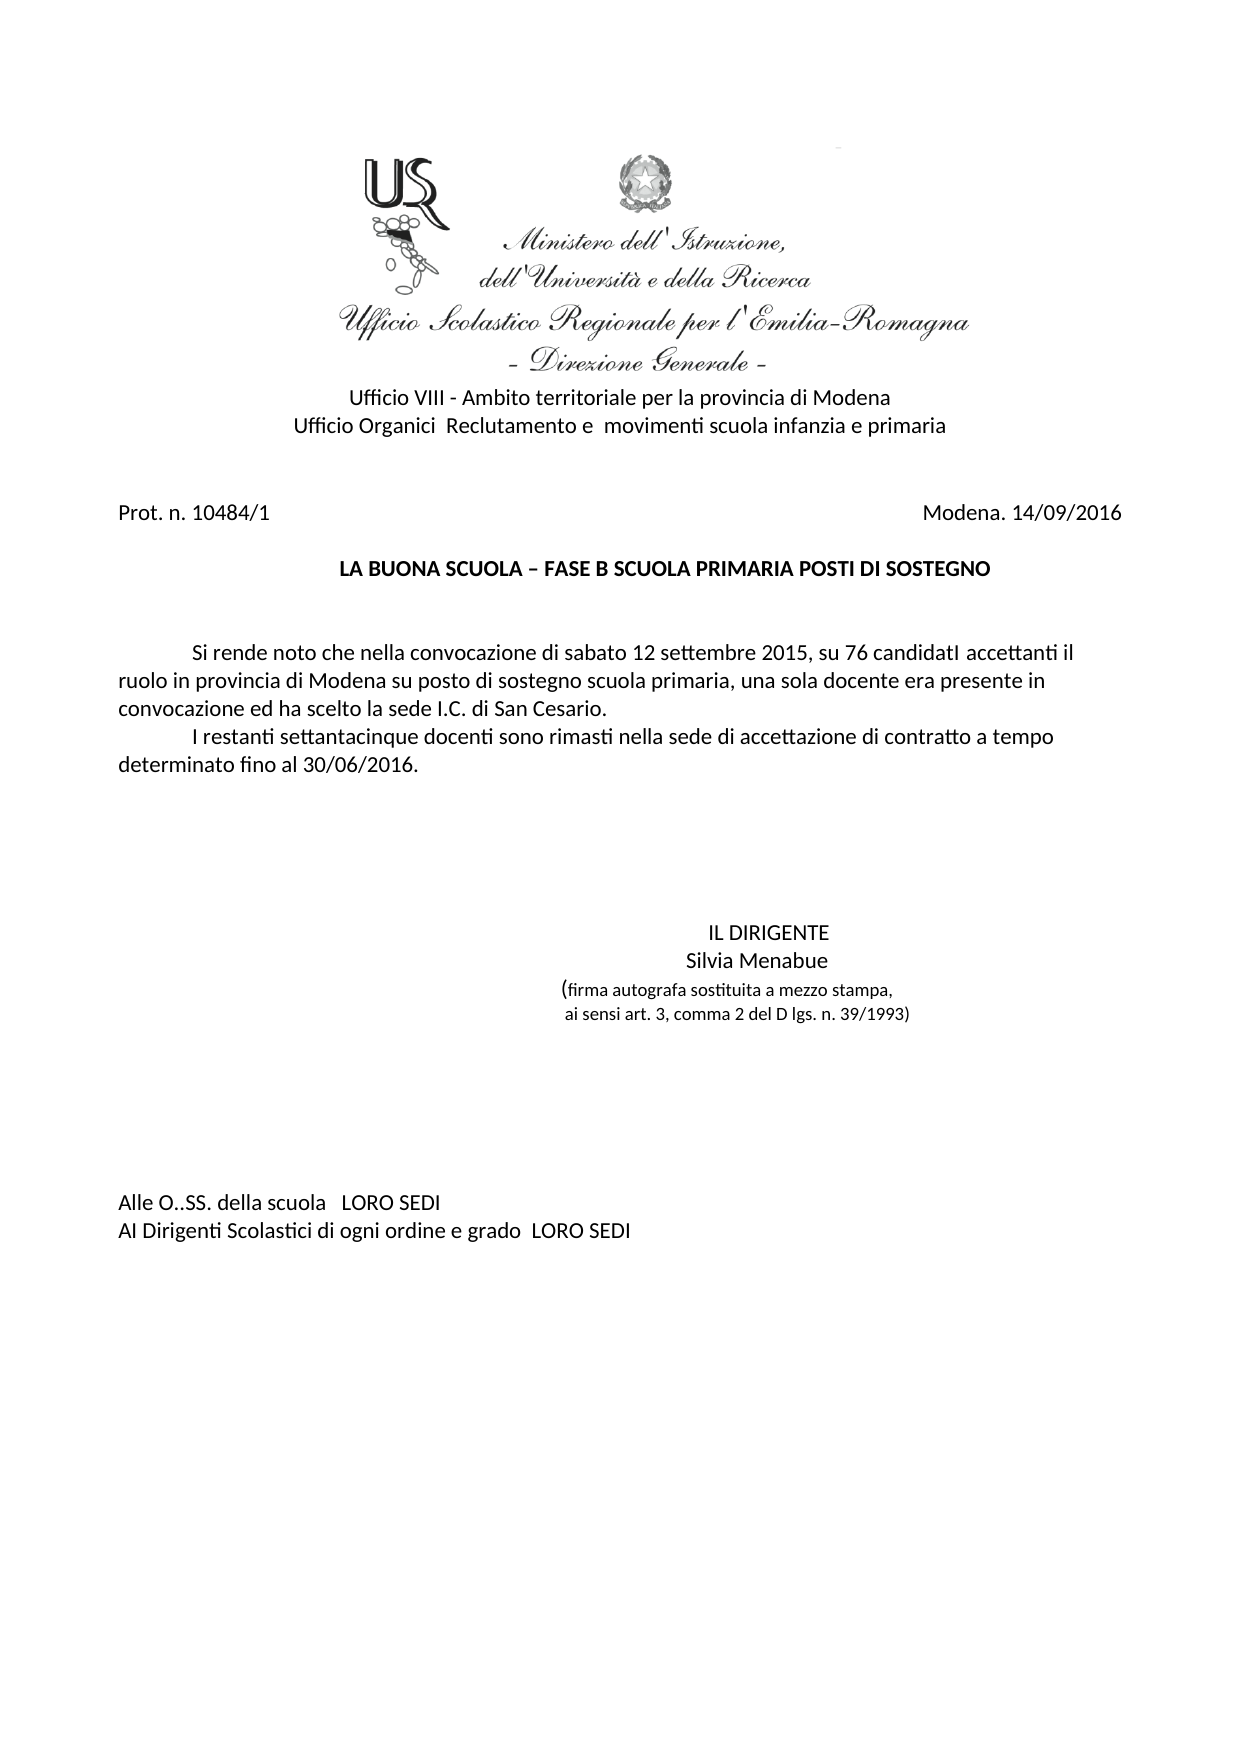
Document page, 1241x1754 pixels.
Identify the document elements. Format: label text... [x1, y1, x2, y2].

picture [333, 147, 981, 384]
text Ufficio Organici Reclutamento e movimenti scuola infanzia e primaria [118, 412, 1122, 439]
text (firma autografa sostituita a mezzo stampa, [118, 974, 1122, 1002]
text Si rende noto che nella convocazione di sabato 12 settembre 2015, su 76 candidatI accettanti il ruolo in provincia di Modena su posto di sostegno scuola primaria, una sola docente era presente in convocazione ed ha scelto la sede I.C. di San Cesario. [118, 638, 1122, 722]
text Ufficio VIII - Ambito territoriale per la provincia di Modena [118, 383, 1122, 412]
text IL DIRIGENTE [118, 918, 1122, 946]
text ai sensi art. 3, comma 2 del D lgs. n. 39/1993) [118, 1002, 1122, 1025]
text Alle O..SS. della scuola LORO SEDI [118, 1188, 1122, 1216]
text Silvia Menabue [118, 946, 1122, 974]
text I restanti settantacinque docenti sono rimasti nella sede di accettazione di contratto a tempo determinato fino al 30/06/2016. [118, 722, 1122, 778]
text LA BUONA SCUOLA – FASE B SCUOLA PRIMARIA POSTI DI SOSTEGNO [118, 554, 1122, 582]
text AI Dirigenti Scolastici di ogni ordine e grado LORO SEDI [118, 1216, 1122, 1244]
text Prot. n. 10484/1 Modena. 14/09/2016 [118, 498, 1122, 526]
